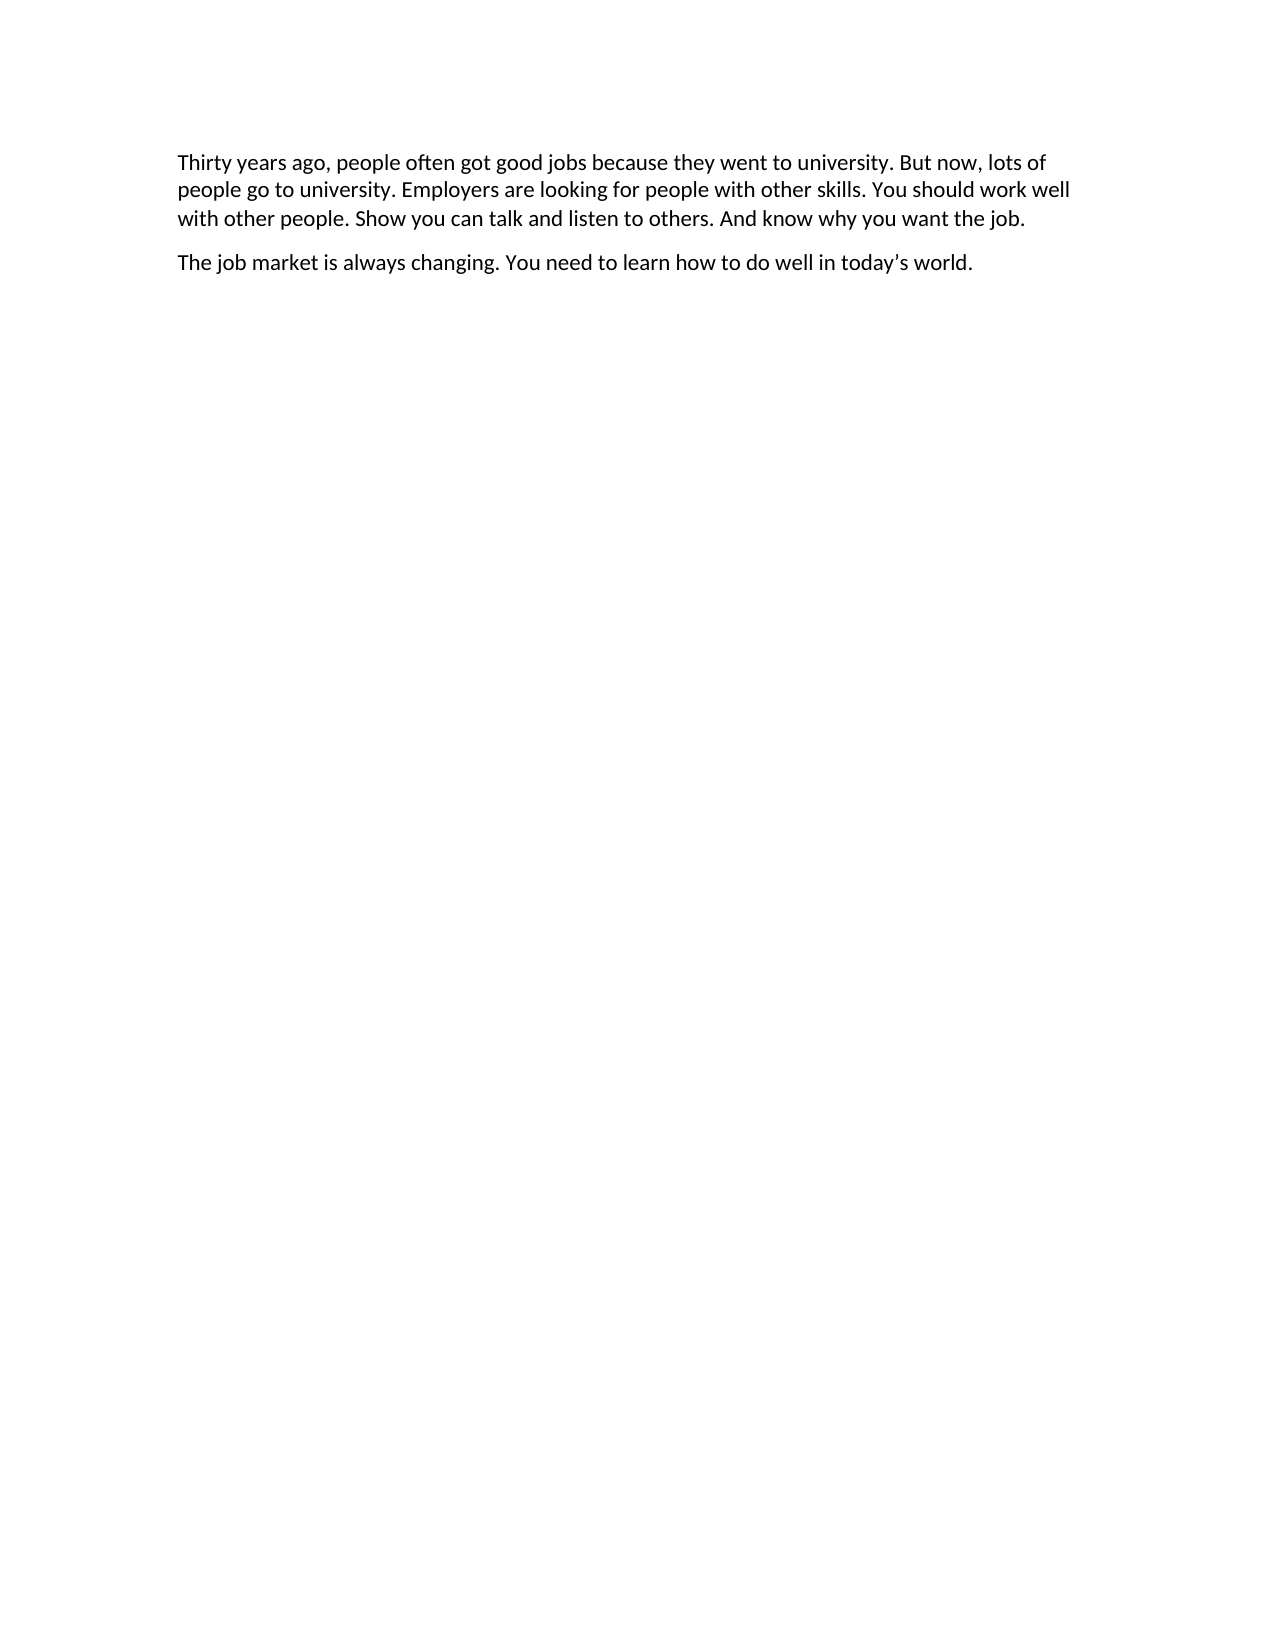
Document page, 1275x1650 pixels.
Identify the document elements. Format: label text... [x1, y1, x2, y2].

text The job market is always changing. You need to learn how to do well in today’s world. [177, 248, 1098, 276]
text Thirty years ago, people often got good jobs because they went to university. But now, lots of people go to university. Employers are looking for people with other skills. You should work well with other people. Show you can talk and listen to others. And know why you want the job. [177, 148, 1098, 232]
